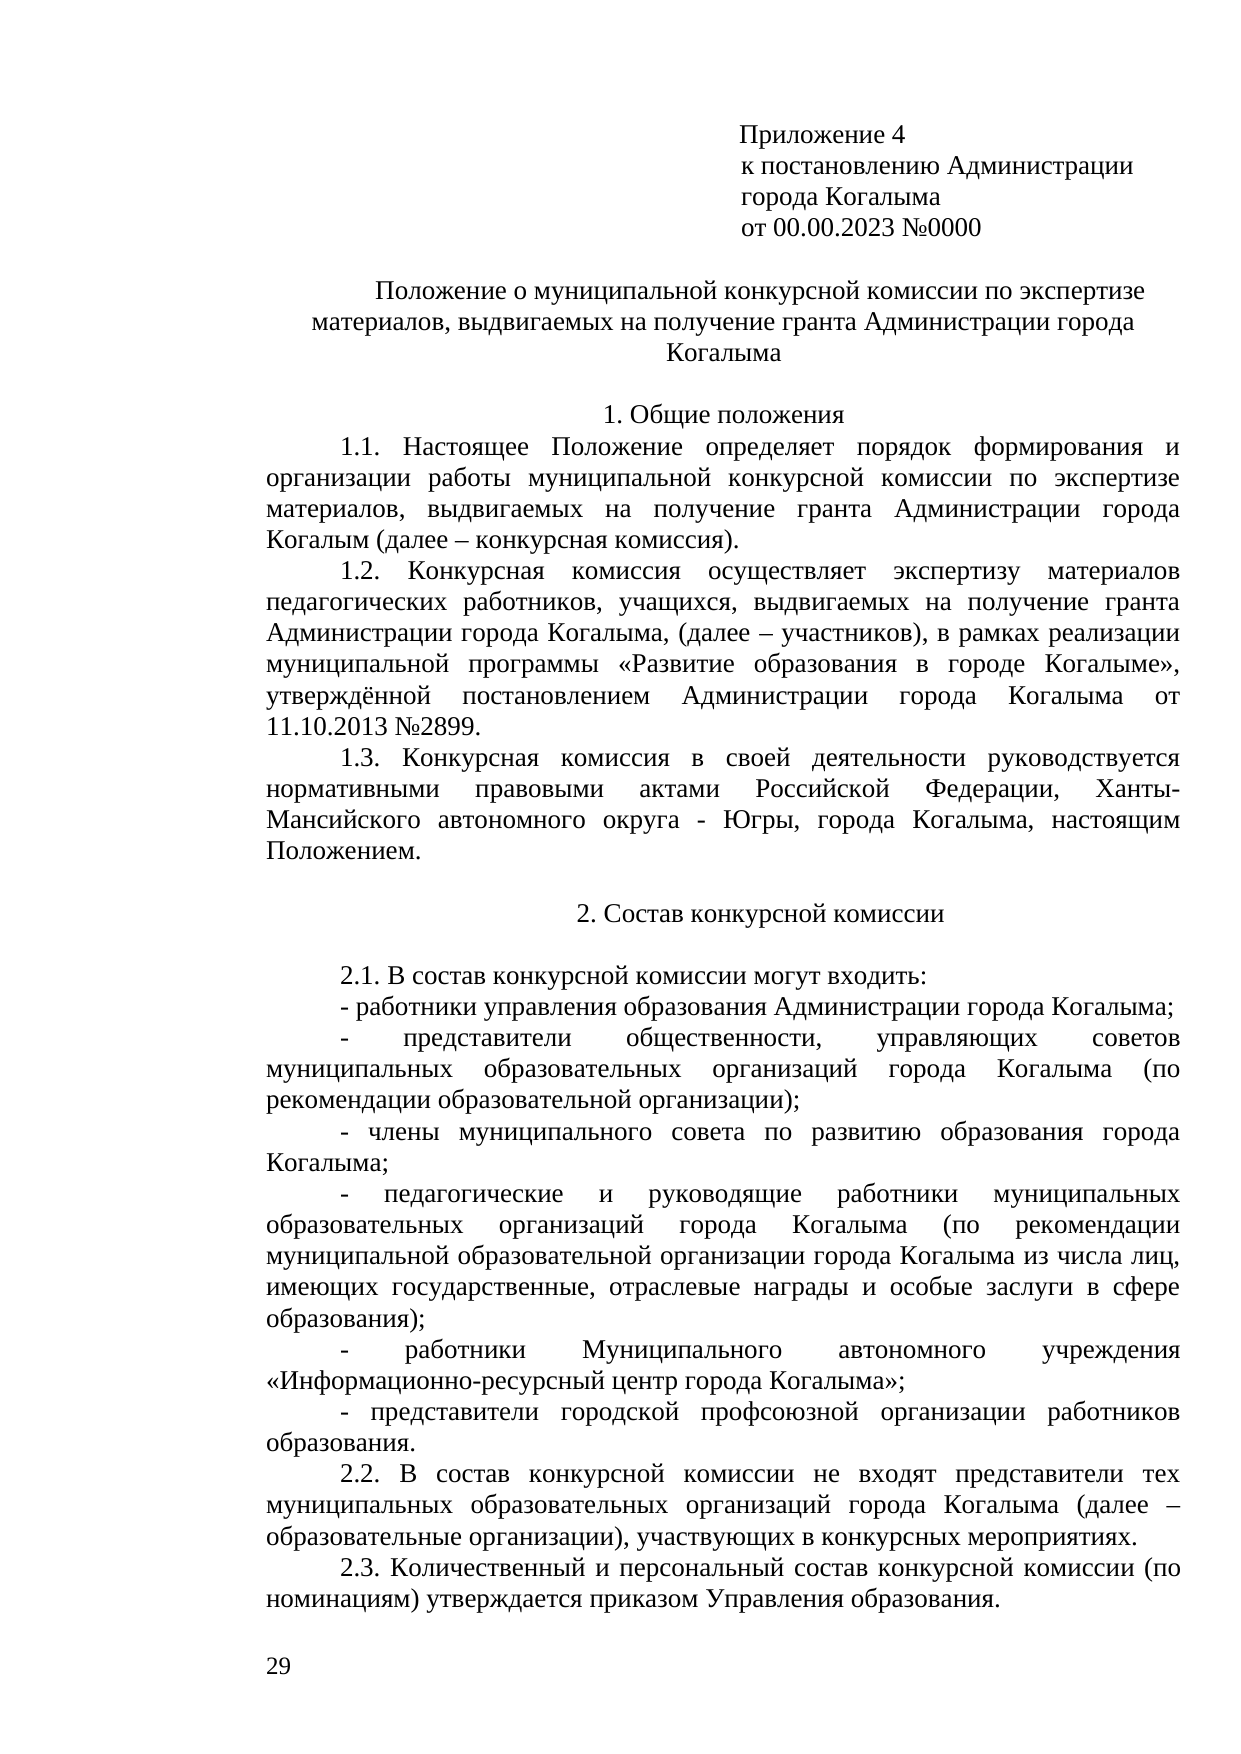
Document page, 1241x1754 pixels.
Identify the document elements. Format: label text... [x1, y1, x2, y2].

text - представители общественности, управляющих советов муниципальных образовательных организаций города Когалыма (по рекомендации образовательной организации); [266, 1021, 1181, 1115]
text - члены муниципального совета по развитию образования города Когалыма; [266, 1115, 1181, 1177]
text Приложение 4 [266, 118, 1181, 149]
text Положение о муниципальной конкурсной комиссии по экспертизе материалов, выдвигаемых на получение гранта Администрации города Когалыма [266, 274, 1181, 367]
text 1.2. Конкурсная комиссия осуществляет экспертизу материалов педагогических работников, учащихся, выдвигаемых на получение гранта Администрации города Когалыма, (далее – участников), в рамках реализации муниципальной программы «Развитие образования в городе Когалыме», утверждённой постановлением Администрации города Когалыма от 11.10.2013 №2899. [266, 554, 1181, 741]
text 2.2. В состав конкурсной комиссии не входят представители тех муниципальных образовательных организаций города Когалыма (далее – образовательные организации), участвующих в конкурсных мероприятиях. [266, 1457, 1181, 1551]
text - представители городской профсоюзной организации работников образования. [266, 1395, 1181, 1457]
text 2. Состав конкурсной комиссии [266, 897, 1181, 928]
text к постановлению Администрации [741, 149, 1181, 180]
text 1.3. Конкурсная комиссия в своей деятельности руководствуется нормативными правовыми актами Российской Федерации, Ханты-Мансийского автономного округа - Югры, города Когалыма, настоящим Положением. [266, 741, 1181, 866]
text - работники управления образования Администрации города Когалыма; [266, 990, 1181, 1021]
text 2.1. В состав конкурсной комиссии могут входить: [266, 959, 1181, 990]
text - работники Муниципального автономного учреждения «Информационно-ресурсный центр города Когалыма»; [266, 1333, 1181, 1395]
text города Когалыма [741, 180, 1181, 212]
text от 00.00.2023 №0000 [741, 212, 1181, 243]
text - педагогические и руководящие работники муниципальных образовательных организаций города Когалыма (по рекомендации муниципальной образовательной организации города Когалыма из числа лиц, имеющих государственные, отраслевые награды и особые заслуги в сфере образования); [266, 1177, 1181, 1333]
text 1.1. Настоящее Положение определяет порядок формирования и организации работы муниципальной конкурсной комиссии по экспертизе материалов, выдвигаемых на получение гранта Администрации города Когалым (далее – конкурсная комиссия). [266, 429, 1181, 554]
text 1. Общие положения [266, 398, 1181, 429]
text 2.3. Количественный и персональный состав конкурсной комиссии (по номинациям) утверждается приказом Управления образования. [266, 1551, 1181, 1613]
